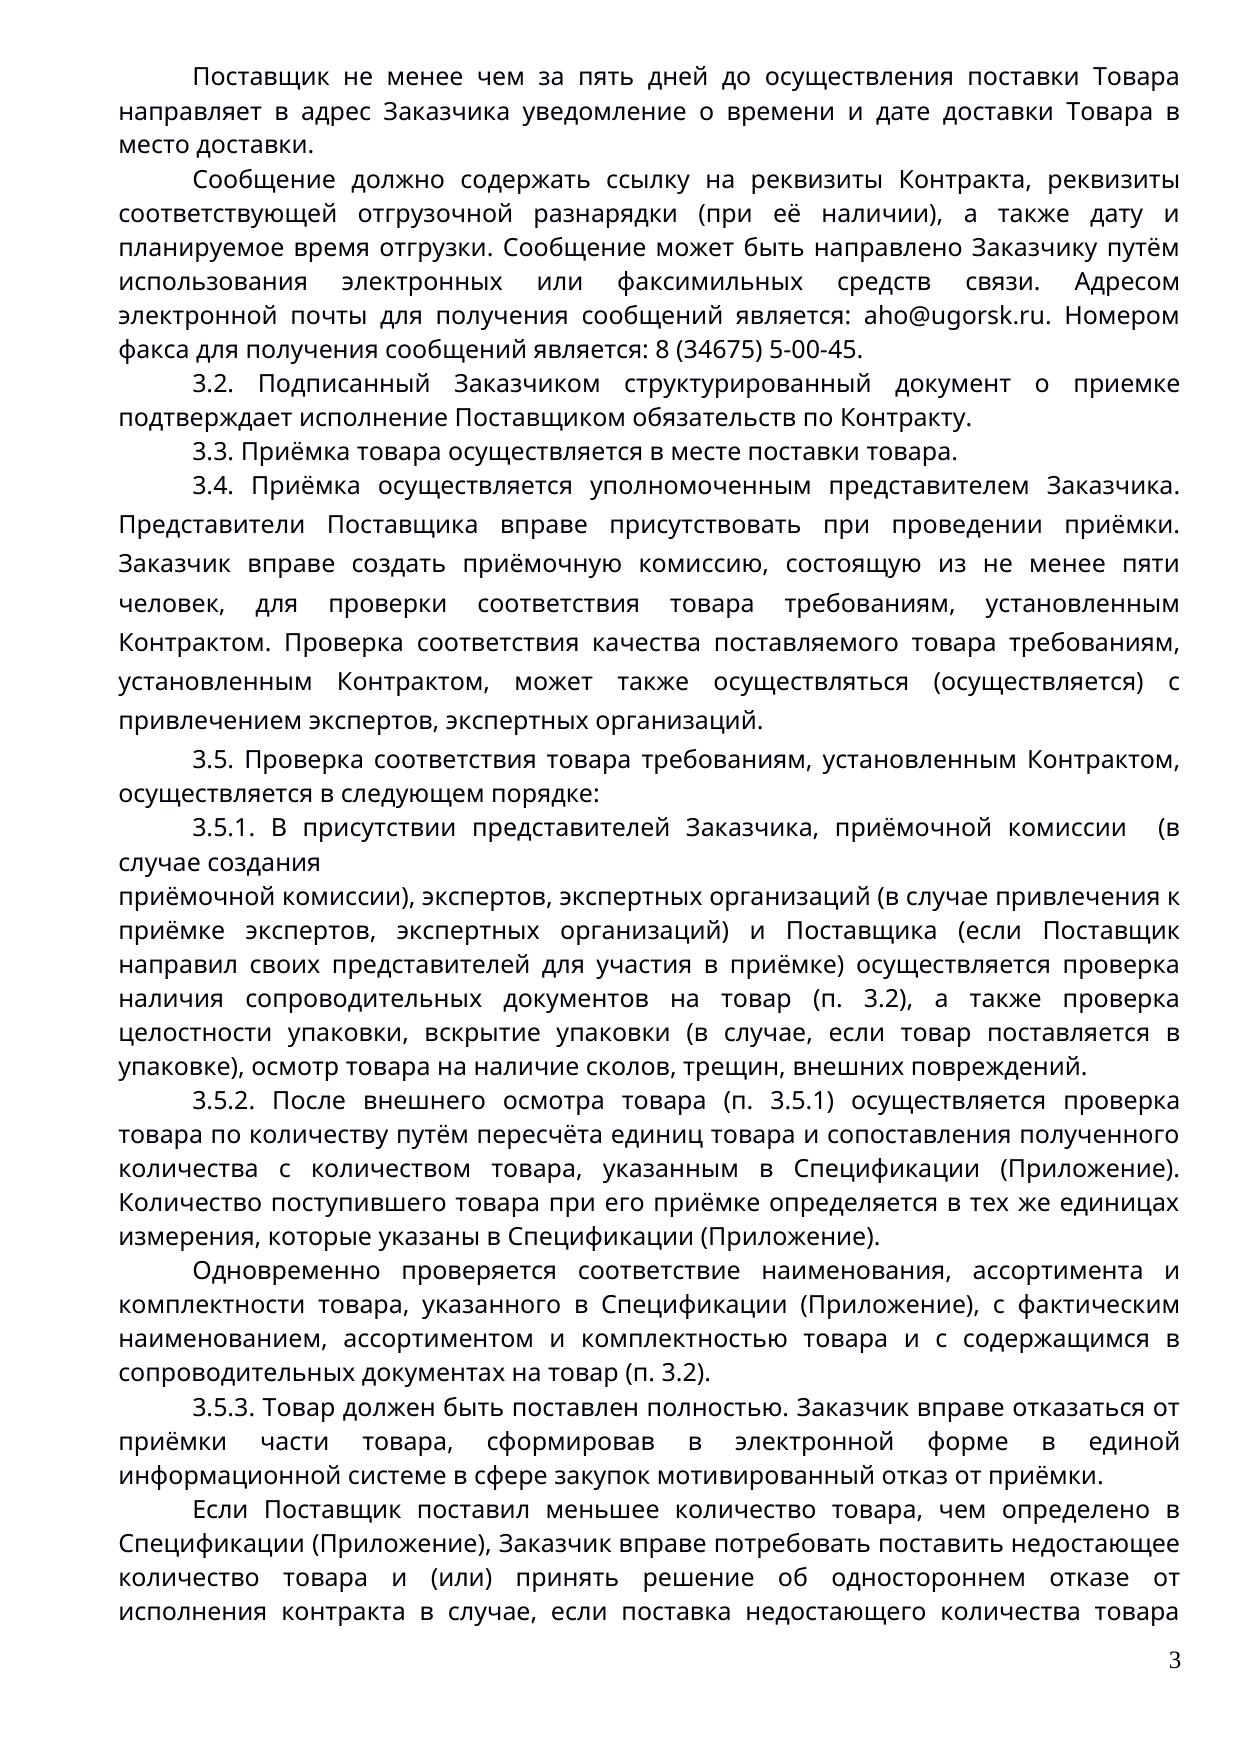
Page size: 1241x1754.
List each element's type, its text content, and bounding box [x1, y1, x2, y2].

text 3.4. Приёмка осуществляется уполномоченным представителем Заказчика. Представители Поставщика вправе присутствовать при проведении приёмки. Заказчик вправе создать приёмочную комиссию, состоящую из не менее пяти человек, для проверки соответствия товара требованиям, установленным Контрактом. Проверка соответствия качества поставляемого товара требованиям, установленным Контрактом, может также осуществляться (осуществляется) с привлечением экспертов, экспертных организаций. [118, 468, 1181, 737]
text Одновременно проверяется соответствие наименования, ассортимента и комплектности товара, указанного в Спецификации (Приложение), с фактическим наименованием, ассортиментом и комплектностью товара и с содержащимся в сопроводительных документах на товар (п. 3.2). [118, 1253, 1181, 1389]
text 3.5. Проверка соответствия товара требованиям, установленным Контрактом, осуществляется в следующем порядке: [118, 742, 1181, 810]
text Сообщение должно содержать ссылку на реквизиты Контракта, реквизиты соответствующей отгрузочной разнарядки (при её наличии), а также дату и планируемое время отгрузки. Сообщение может быть направлено Заказчику путём использования электронных или факсимильных средств связи. Адресом электронной почты для получения сообщений является: aho@ugorsk.ru. Номером факса для получения сообщений является: 8 (34675) 5-00-45. [118, 161, 1181, 366]
text Поставщик не менее чем за пять дней до осуществления поставки Товара направляет в адрес Заказчика уведомление о времени и дате доставки Товара в место доставки. [118, 59, 1181, 161]
text 3.5.1. В присутствии представителей Заказчика, приёмочной комиссии (в случае создания [118, 810, 1181, 878]
text 3.5.2. После внешнего осмотра товара (п. 3.5.1) осуществляется проверка товара по количеству путём пересчёта единиц товара и сопоставления полученного количества с количеством товара, указанным в Спецификации (Приложение). Количество поступившего товара при его приёмке определяется в тех же единицах измерения, которые указаны в Спецификации (Приложение). [118, 1083, 1181, 1253]
text приёмочной комиссии), экспертов, экспертных организаций (в случае привлечения к приёмке экспертов, экспертных организаций) и Поставщика (если Поставщик направил своих представителей для участия в приёмке) осуществляется проверка наличия сопроводительных документов на товар (п. 3.2), а также проверка целостности упаковки, вскрытие упаковки (в случае, если товар поставляется в упаковке), осмотр товара на наличие сколов, трещин, внешних повреждений. [118, 878, 1181, 1083]
text 3.2. Подписанный Заказчиком структурированный документ о приемке подтверждает исполнение Поставщиком обязательств по Контракту. [118, 366, 1181, 434]
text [118, 1491, 1181, 1628]
text 3.3. Приёмка товара осуществляется в месте поставки товара. [118, 434, 1181, 468]
text 3.5.3. Товар должен быть поставлен полностью. Заказчик вправе отказаться от приёмки части товара, сформировав в электронной форме в единой информационной системе в сфере закупок мотивированный отказ от приёмки. [118, 1389, 1181, 1491]
